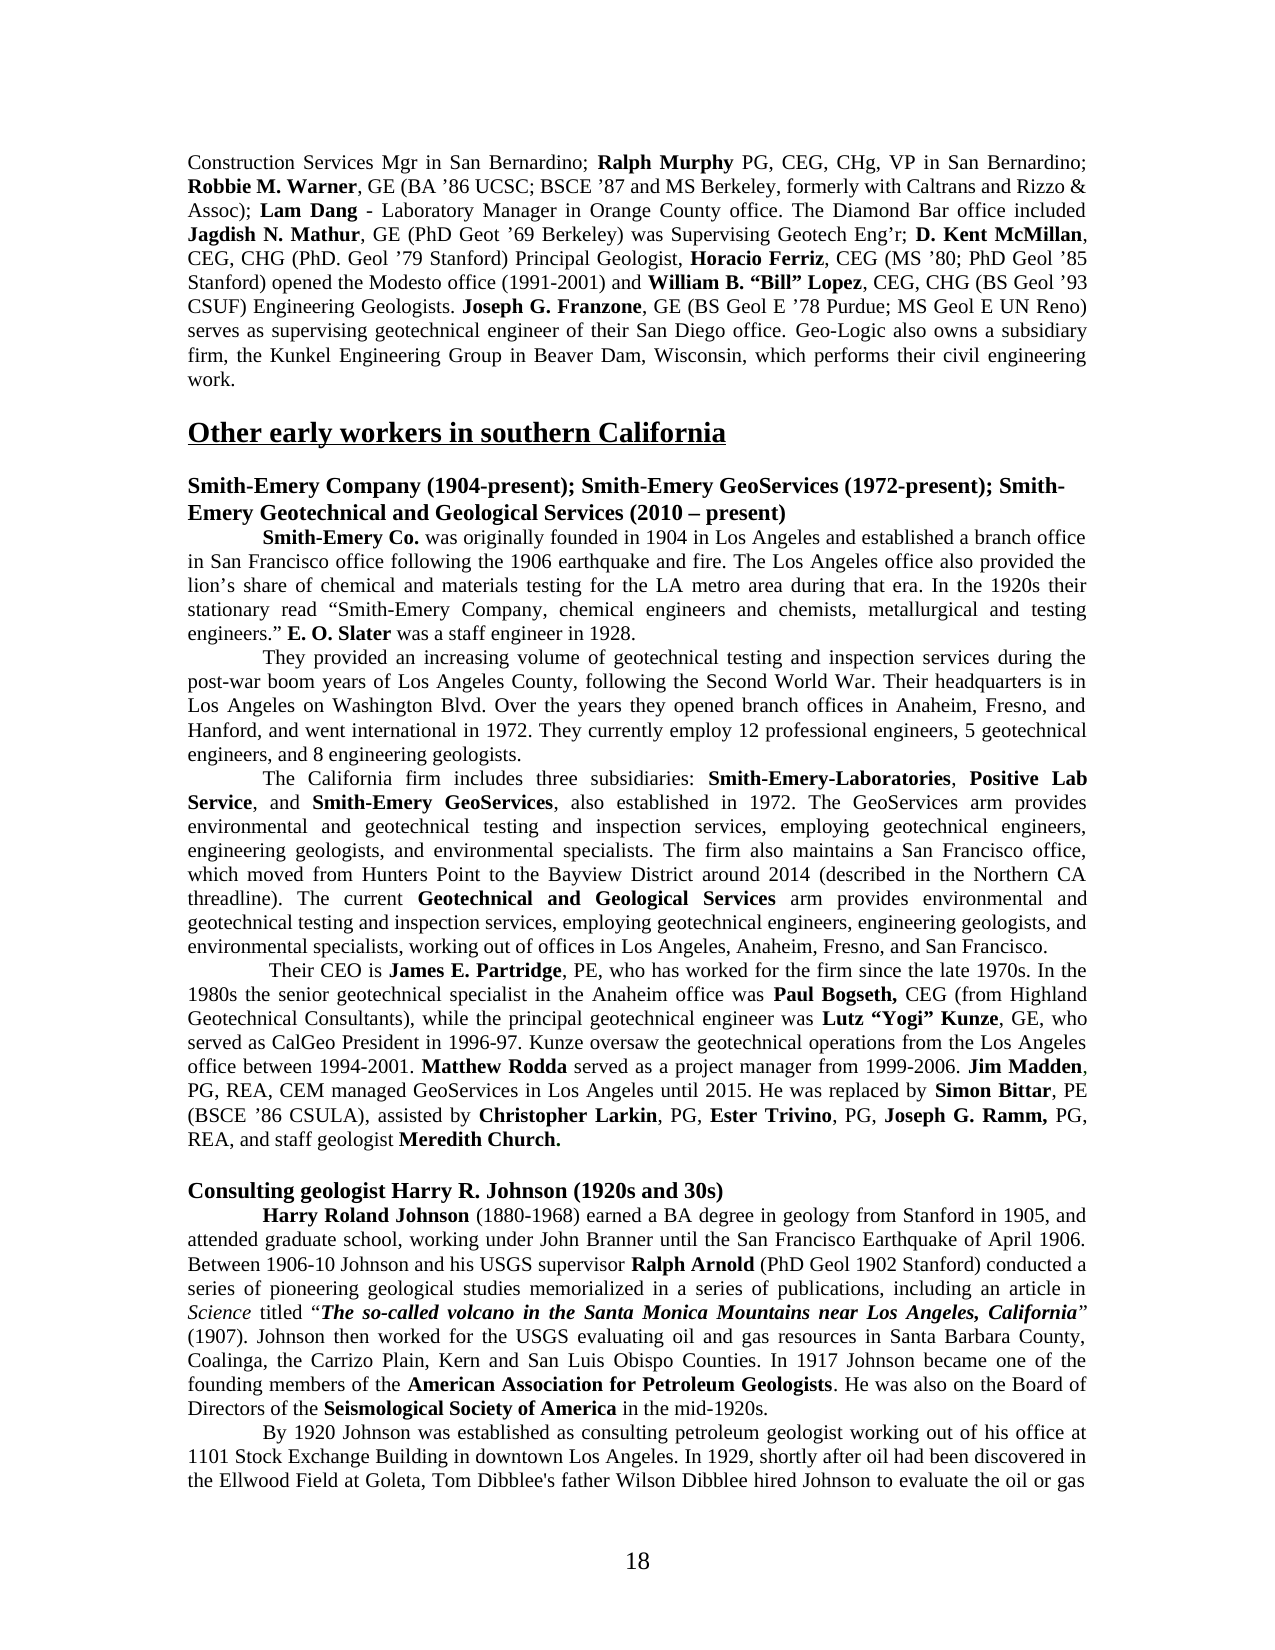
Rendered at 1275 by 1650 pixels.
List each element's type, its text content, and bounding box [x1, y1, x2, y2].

text Smith-Emery Company (1904-present); Smith-Emery GeoServices (1972-present); Smith-Emery Geotechnical and Geological Services (2010 – present) [187, 472, 1087, 525]
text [187, 1420, 1087, 1492]
text Smith-Emery Co. was originally founded in 1904 in Los Angeles and established a branch office in San Francisco office following the 1906 earthquake and fire. The Los Angeles office also provided the lion’s share of chemical and materials testing for the LA metro area during that era. In the 1920s their stationary read “Smith-Emery Company, chemical engineers and chemists, metallurgical and testing engineers.” E. O. Slater was a staff engineer in 1928. [187, 525, 1087, 645]
text The California firm includes three subsidiaries: Smith-Emery-Laboratories, Positive Lab Service, and Smith-Emery GeoServices, also established in 1972. The GeoServices arm provides environmental and geotechnical testing and inspection services, employing geotechnical engineers, engineering geologists, and environmental specialists. The firm also maintains a San Francisco office, which moved from Hunters Point to the Bayview District around 2014 (described in the Northern CA threadline). The current Geotechnical and Geological Services arm provides environmental and geotechnical testing and inspection services, employing geotechnical engineers, engineering geologists, and environmental specialists, working out of offices in Los Angeles, Anaheim, Fresno, and San Francisco. [187, 766, 1087, 958]
text Their CEO is James E. Partridge, PE, who has worked for the firm since the late 1970s. In the 1980s the senior geotechnical specialist in the Anaheim office was Paul Bogseth, CEG (from Highland Geotechnical Consultants), while the principal geotechnical engineer was Lutz “Yogi” Kunze, GE, who served as CalGeo President in 1996-97. Kunze oversaw the geotechnical operations from the Los Angeles office between 1994-2001. Matthew Rodda served as a project manager from 1999-2006. Jim Madden, PG, REA, CEM managed GeoServices in Los Angeles until 2015. He was replaced by Simon Bittar, PE (BSCE ’86 CSULA), assisted by Christopher Larkin, PG, Ester Trivino, PG, Joseph G. Ramm, PG, REA, and staff geologist Meredith Church. [187, 958, 1087, 1151]
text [187, 150, 1087, 391]
text Harry Roland Johnson (1880-1968) earned a BA degree in geology from Stanford in 1905, and attended graduate school, working under John Branner until the San Francisco Earthquake of April 1906. Between 1906-10 Johnson and his USGS supervisor Ralph Arnold (PhD Geol 1902 Stanford) conducted a series of pioneering geological studies memorialized in a series of publications, including an article in Science titled “The so-called volcano in the Santa Monica Mountains near Los Angeles, California” (1907). Johnson then worked for the USGS evaluating oil and gas resources in Santa Barbara County, Coalinga, the Carrizo Plain, Kern and San Luis Obispo Counties. In 1917 Johnson became one of the founding members of the American Association for Petroleum Geologists. He was also on the Board of Directors of the Seismological Society of America in the mid-1920s. [187, 1203, 1087, 1420]
text Consulting geologist Harry R. Johnson (1920s and 30s) [187, 1177, 1087, 1203]
text They provided an increasing volume of geotechnical testing and inspection services during the post-war boom years of Los Angeles County, following the Second World War. Their headquarters is in Los Angeles on Washington Blvd. Over the years they opened branch offices in Anaheim, Fresno, and Hanford, and went international in 1972. They currently employ 12 professional engineers, 5 geotechnical engineers, and 8 engineering geologists. [187, 645, 1087, 766]
text Other early workers in southern California [187, 415, 1087, 448]
